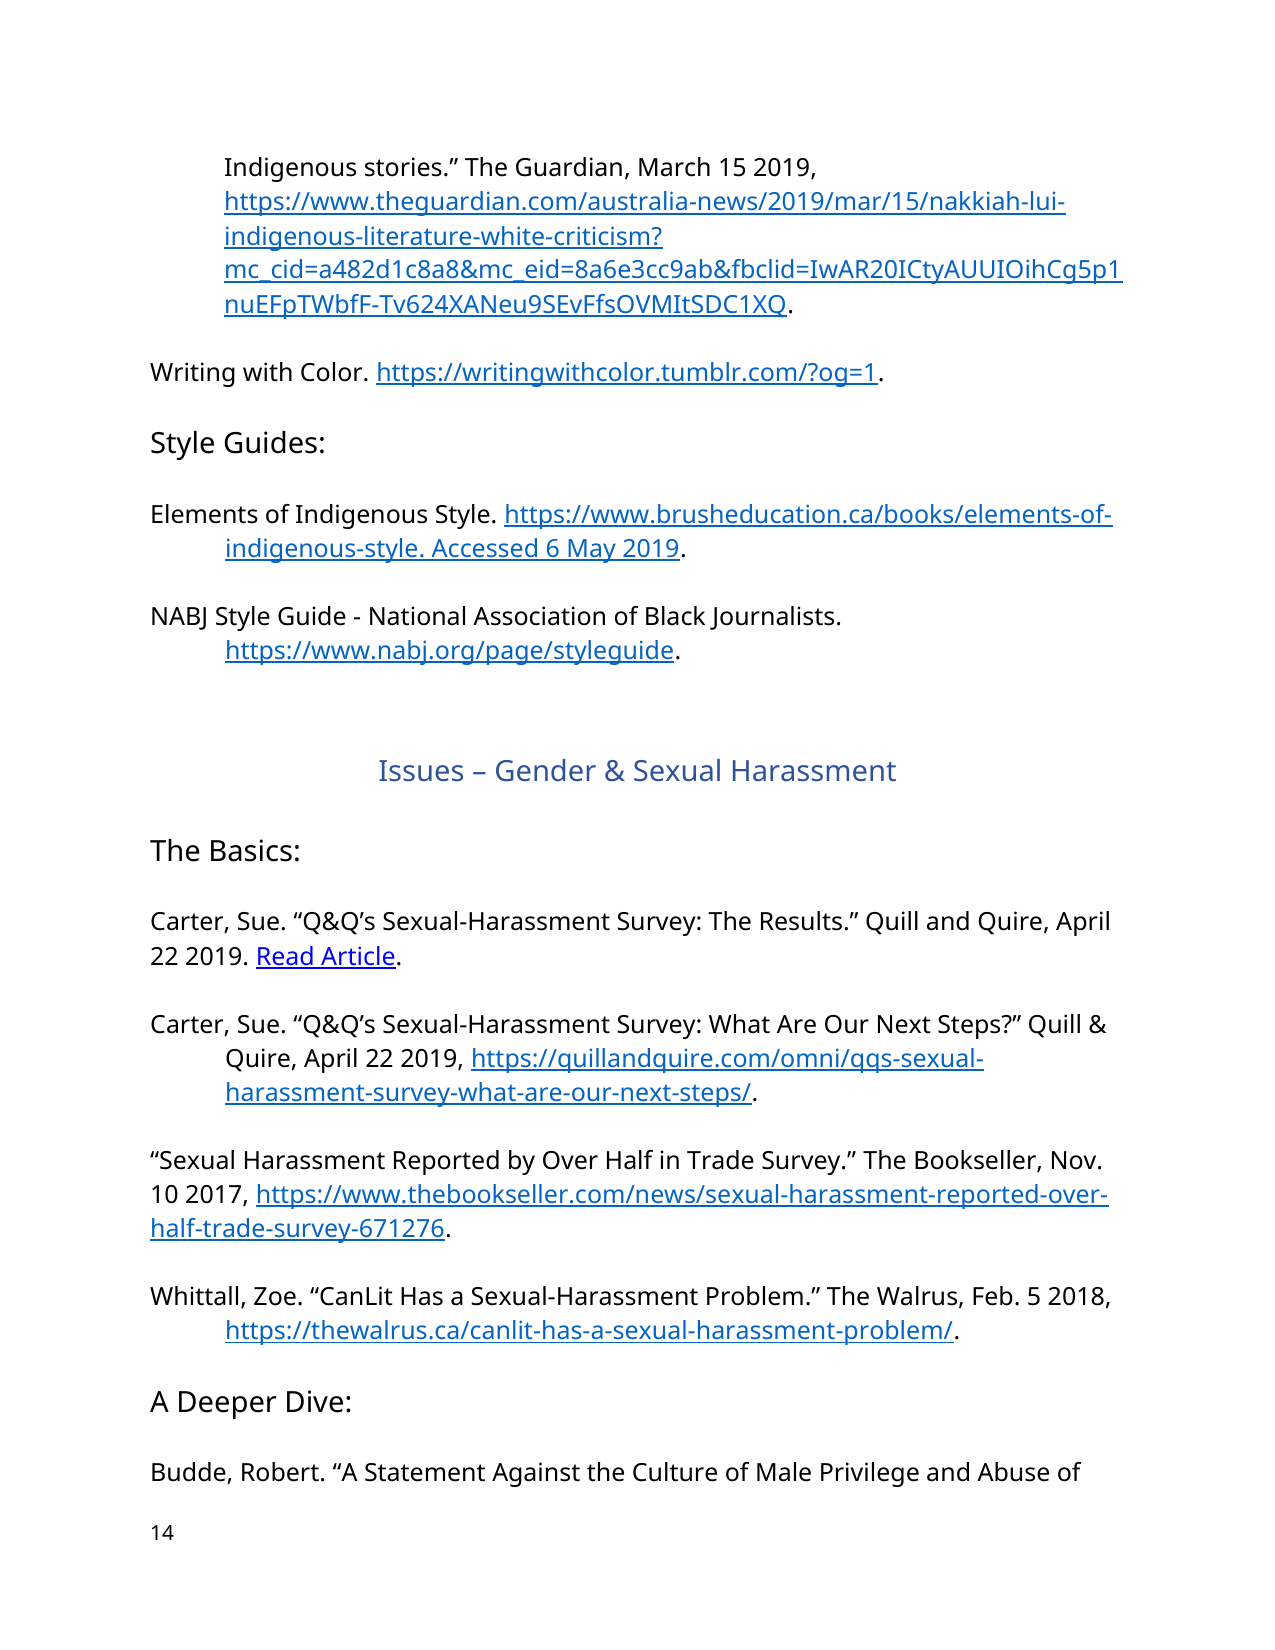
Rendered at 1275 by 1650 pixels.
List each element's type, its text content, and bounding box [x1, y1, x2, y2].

text Whittall, Zoe. “CanLit Has a Sexual-Harassment Problem.” The Walrus, Feb. 5 2018, https://thewalrus.ca/canlit-has-a-sexual-harassment-problem/. [150, 1279, 1125, 1347]
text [150, 150, 1125, 320]
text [150, 1455, 1125, 1489]
text Carter, Sue. “Q&Q’s Sexual-Harassment Survey: What Are Our Next Steps?” Quill & Quire, April 22 2019, https://quillandquire.com/omni/qqs-sexual-harassment-survey-what-are-our-next-steps/. [150, 1006, 1125, 1108]
text Carter, Sue. “Q&Q’s Sexual-Harassment Survey: The Results.” Quill and Quire, April 22 2019. Read Article. [150, 904, 1125, 972]
subtitle Issues – Gender & Sexual Harassment [150, 751, 1125, 790]
text Writing with Color. https://writingwithcolor.tumblr.com/?og=1. [150, 354, 1125, 388]
text The Basics: [150, 830, 1125, 870]
text A Deeper Dive: [150, 1381, 1125, 1421]
text NABJ Style Guide - National Association of Black Journalists. https://www.nabj.org/page/styleguide. [150, 598, 1125, 667]
text Elements of Indigenous Style. https://www.brusheducation.ca/books/elements-of-indigenous-style. Accessed 6 May 2019. [150, 496, 1125, 564]
text Style Guides: [150, 422, 1125, 462]
text “Sexual Harassment Reported by Over Half in Trade Survey.” The Bookseller, Nov. 10 2017, https://www.thebookseller.com/news/sexual-harassment-reported-over-half-trade-survey-671276. [150, 1142, 1125, 1245]
